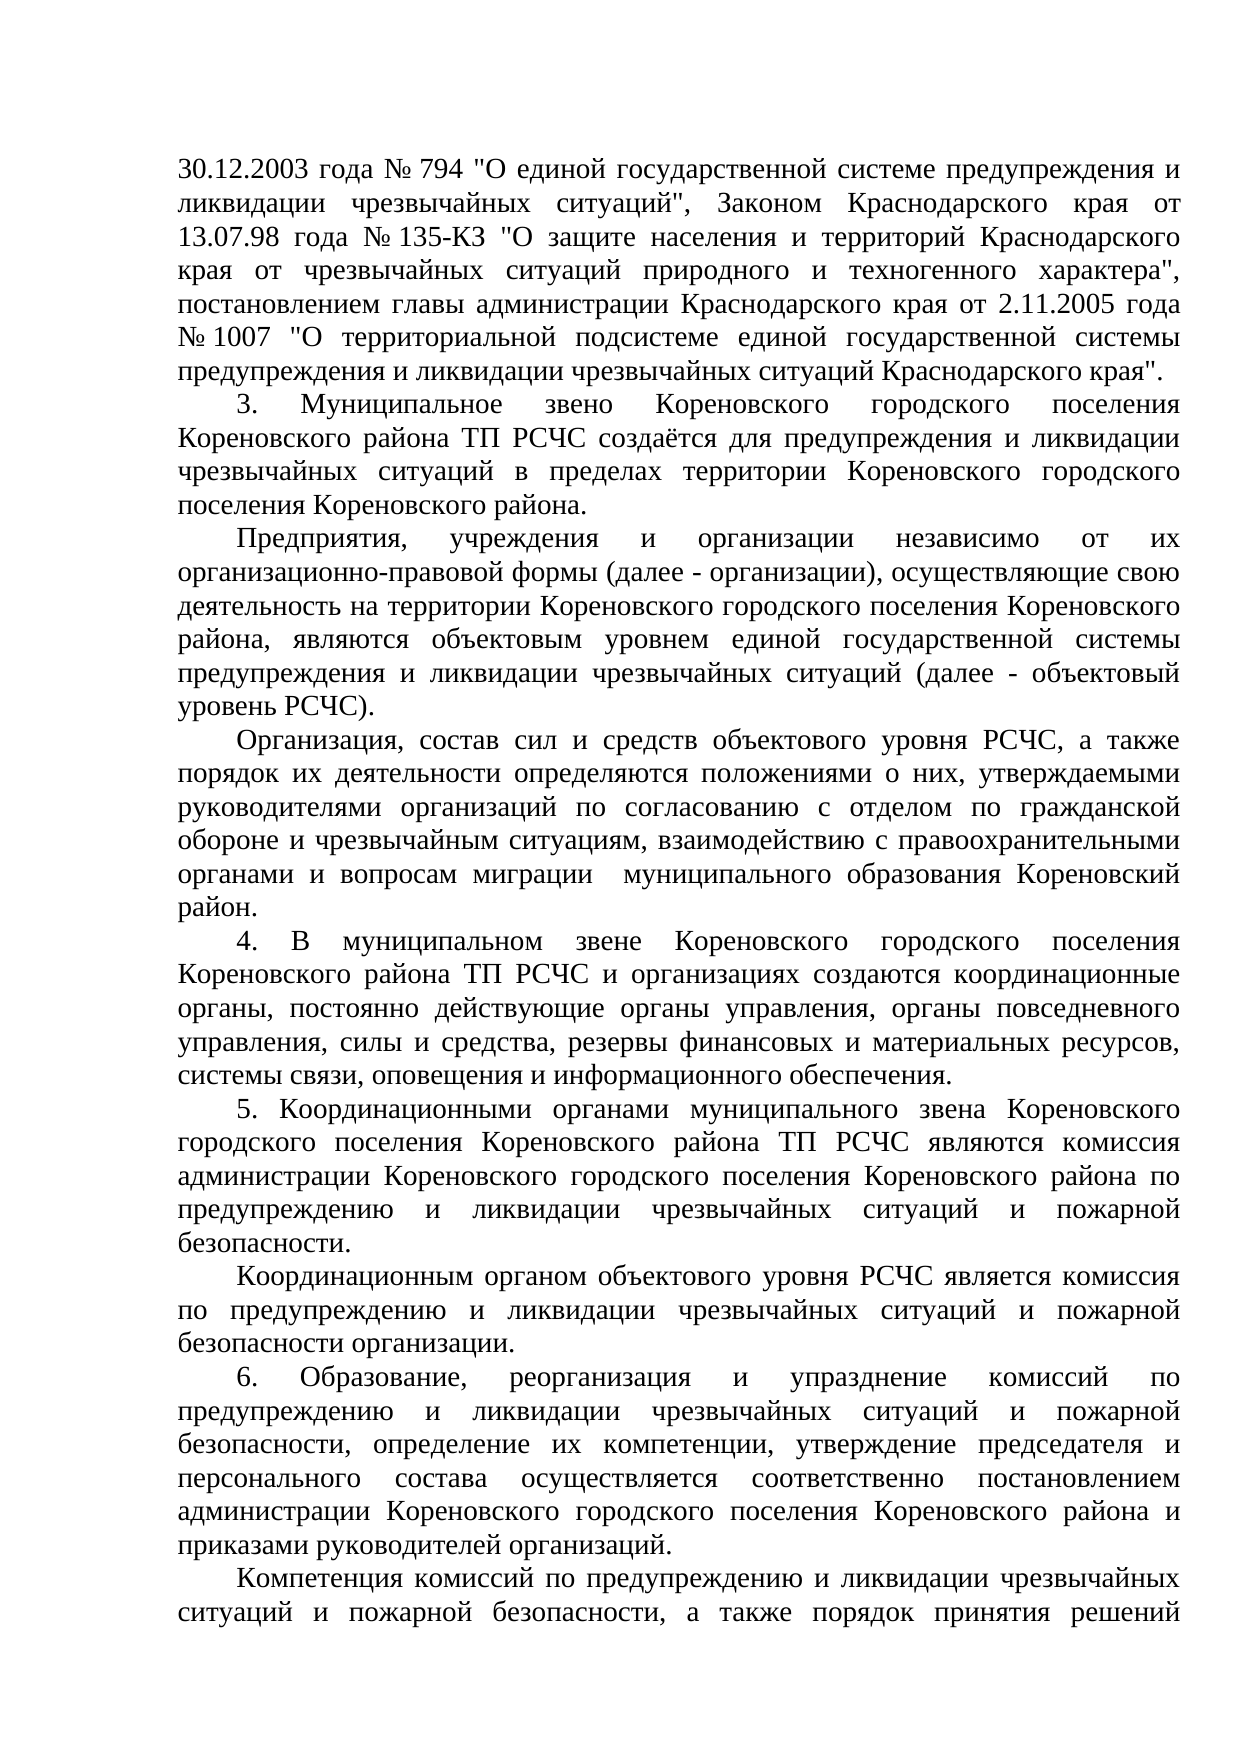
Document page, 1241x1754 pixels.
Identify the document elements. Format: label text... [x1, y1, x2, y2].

text 6. Образование, реорганизация и упразднение комиссий по предупреждению и ликвидации чрезвычайных ситуаций и пожарной безопасности, определение их компетенции, утверждение председателя и персонального состава осуществляется соответственно постановлением администрации Кореновского городского поселения Кореновского района и приказами руководителей организаций. [177, 1359, 1181, 1560]
text 3. Муниципальное звено Кореновского городского поселения Кореновского района ТП РСЧС создаётся для предупреждения и ликвидации чрезвычайных ситуаций в пределах территории Кореновского городского поселения Кореновского района. [177, 386, 1181, 521]
text Предприятия, учреждения и организации независимо от их организационно-правовой формы (далее - организации), осуществляющие свою деятельность на территории Кореновского городского поселения Кореновского района, являются объектовым уровнем единой государственной системы предупреждения и ликвидации чрезвычайных ситуаций (далее - объектовый уровень РСЧС). [177, 521, 1181, 722]
text 4. В муниципальном звене Кореновского городского поселения Кореновского района ТП РСЧС и организациях создаются координационные органы, постоянно действующие органы управления, органы повседневного управления, силы и средства, резервы финансовых и материальных ресурсов, системы связи, оповещения и информационного обеспечения. [177, 923, 1181, 1091]
text 5. Координационными органами муниципального звена Кореновского городского поселения Кореновского района ТП РСЧС являются комиссия администрации Кореновского городского поселения Кореновского района по предупреждению и ликвидации чрезвычайных ситуаций и пожарной безопасности. [177, 1091, 1181, 1258]
text Координационным органом объектового уровня РСЧС является комиссия по предупреждению и ликвидации чрезвычайных ситуаций и пожарной безопасности организации. [177, 1258, 1181, 1359]
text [177, 152, 1181, 386]
text Организация, состав сил и средств объектового уровня РСЧС, а также порядок их деятельности определяются положениями о них, утверждаемыми руководителями организаций по согласованию с отделом по гражданской обороне и чрезвычайным ситуациям, взаимодействию с правоохранительными органами и вопросам миграции муниципального образования Кореновский район. [177, 722, 1181, 923]
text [177, 1560, 1181, 1627]
